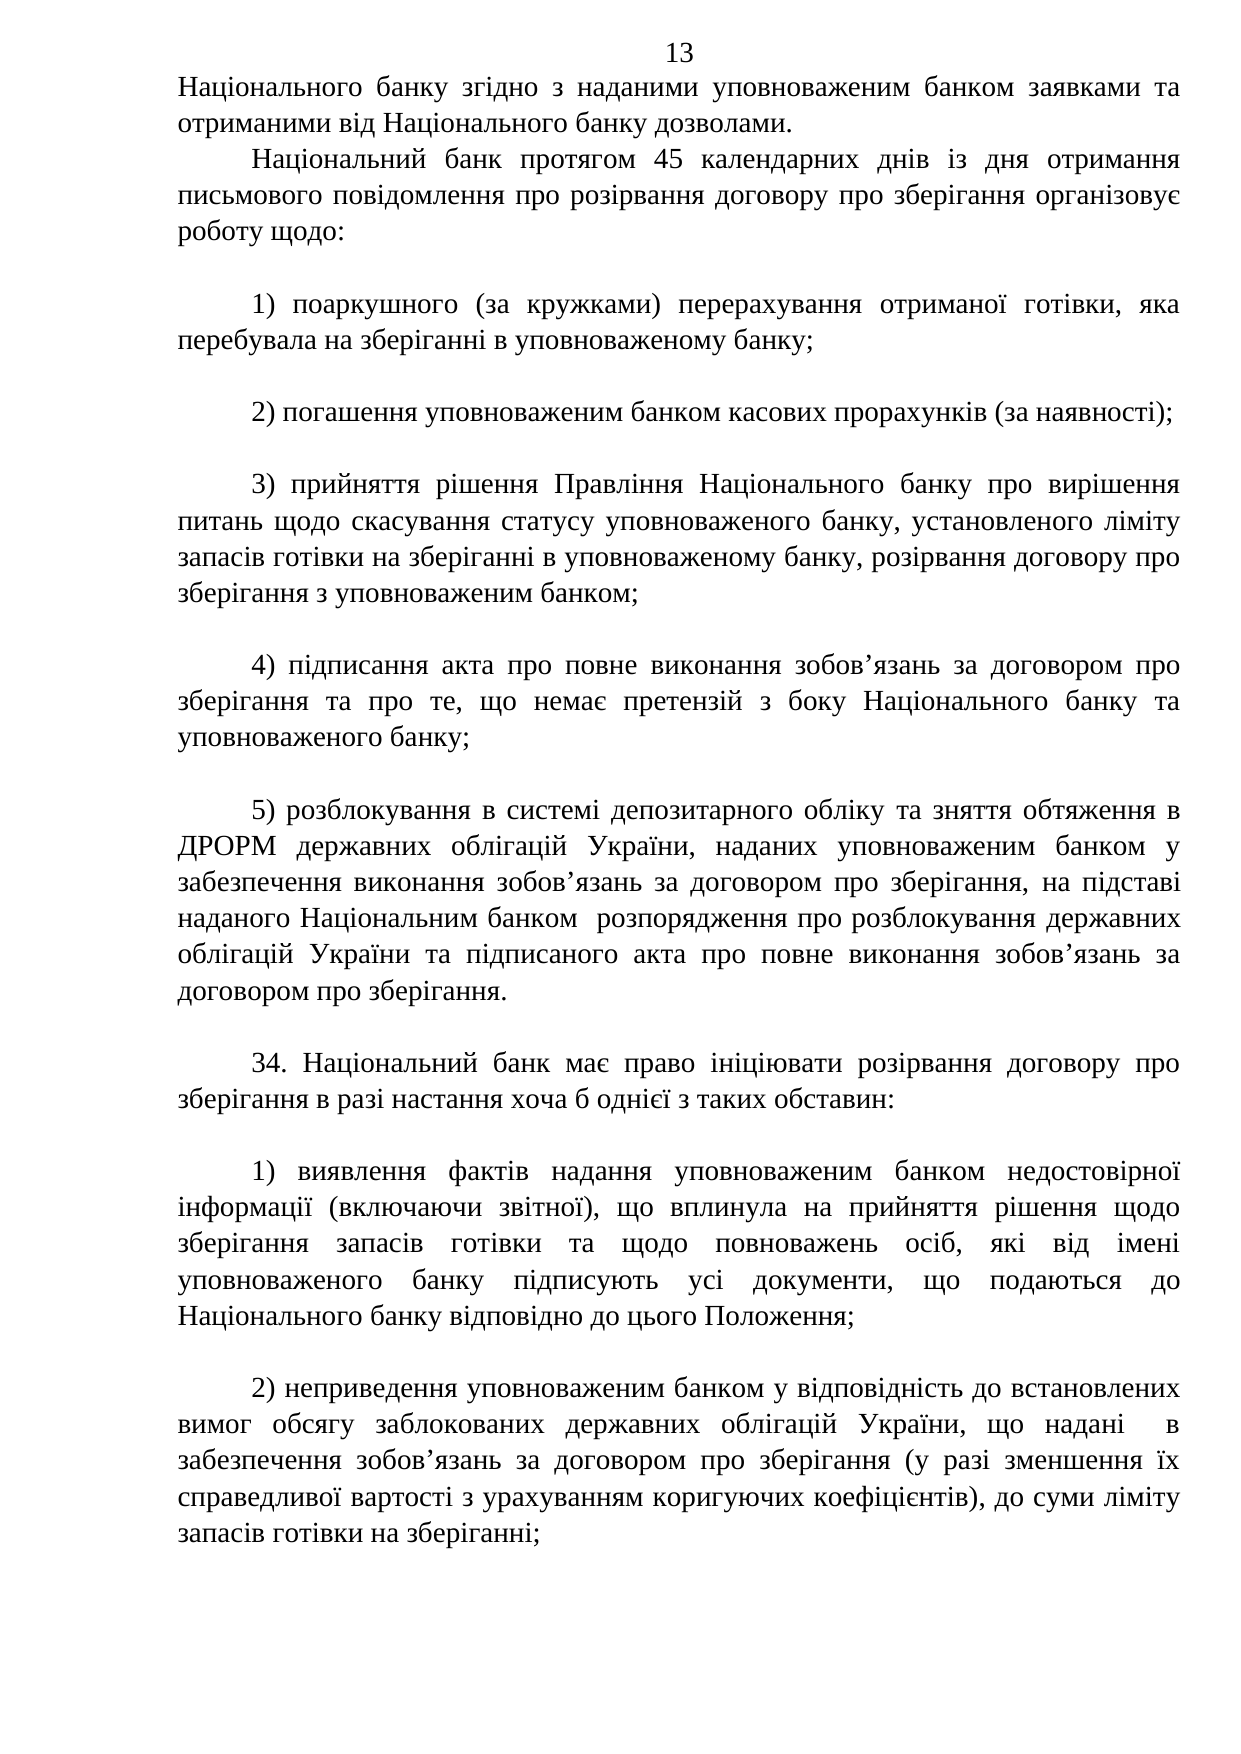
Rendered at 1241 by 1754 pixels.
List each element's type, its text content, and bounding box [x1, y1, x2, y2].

text 1) поаркушного (за кружками) перерахування отриманої готівки, яка перебувала на зберіганні в уповноваженому банку; [177, 286, 1181, 356]
text 2) неприведення уповноваженим банком у відповідність до встановлених вимог обсягу заблокованих державних облігацій України, що надані в забезпечення зобов’язань за договором про зберігання (у разі зменшення їх справедливої вартості з урахуванням коригуючих коефіцієнтів), до суми ліміту запасів готівки на зберіганні; [177, 1370, 1181, 1548]
text Національний банк протягом 45 календарних днів із дня отримання письмового повідомлення про розірвання договору про зберігання організовує роботу щодо: [177, 141, 1181, 247]
text 1) виявлення фактів надання уповноваженим банком недостовірної інформації (включаючи звітної), що вплинула на прийняття рішення щодо зберігання запасів готівки та щодо повноважень осіб, які від імені уповноваженого банку підписують усі документи, що подаються до Національного банку відповідно до цього Положення; [177, 1153, 1181, 1331]
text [177, 69, 1181, 139]
text 3) прийняття рішення Правління Національного банку про вирішення питань щодо скасування статусу уповноваженого банку, установленого ліміту запасів готівки на зберіганні в уповноваженому банку, розірвання договору про зберігання з уповноваженим банком; [177, 467, 1181, 608]
text 2) погашення уповноваженим банком касових прорахунків (за наявності); [177, 394, 1181, 428]
text 34. Національний банк має право ініціювати розірвання договору про зберігання в разі настання хоча б однієї з таких обставин: [177, 1045, 1181, 1114]
text 5) розблокування в системі депозитарного обліку та зняття обтяження в ДРОРМ державних облігацій України, наданих уповноваженим банком у забезпечення виконання зобов’язань за договором про зберігання, на підставі наданого Національним банком розпорядження про розблокування державних облігацій України та підписаного акта про повне виконання зобов’язань за договором про зберігання. [177, 792, 1181, 1006]
text 4) підписання акта про повне виконання зобов’язань за договором про зберігання та про те, що немає претензій з боку Національного банку та уповноваженого банку; [177, 647, 1181, 753]
